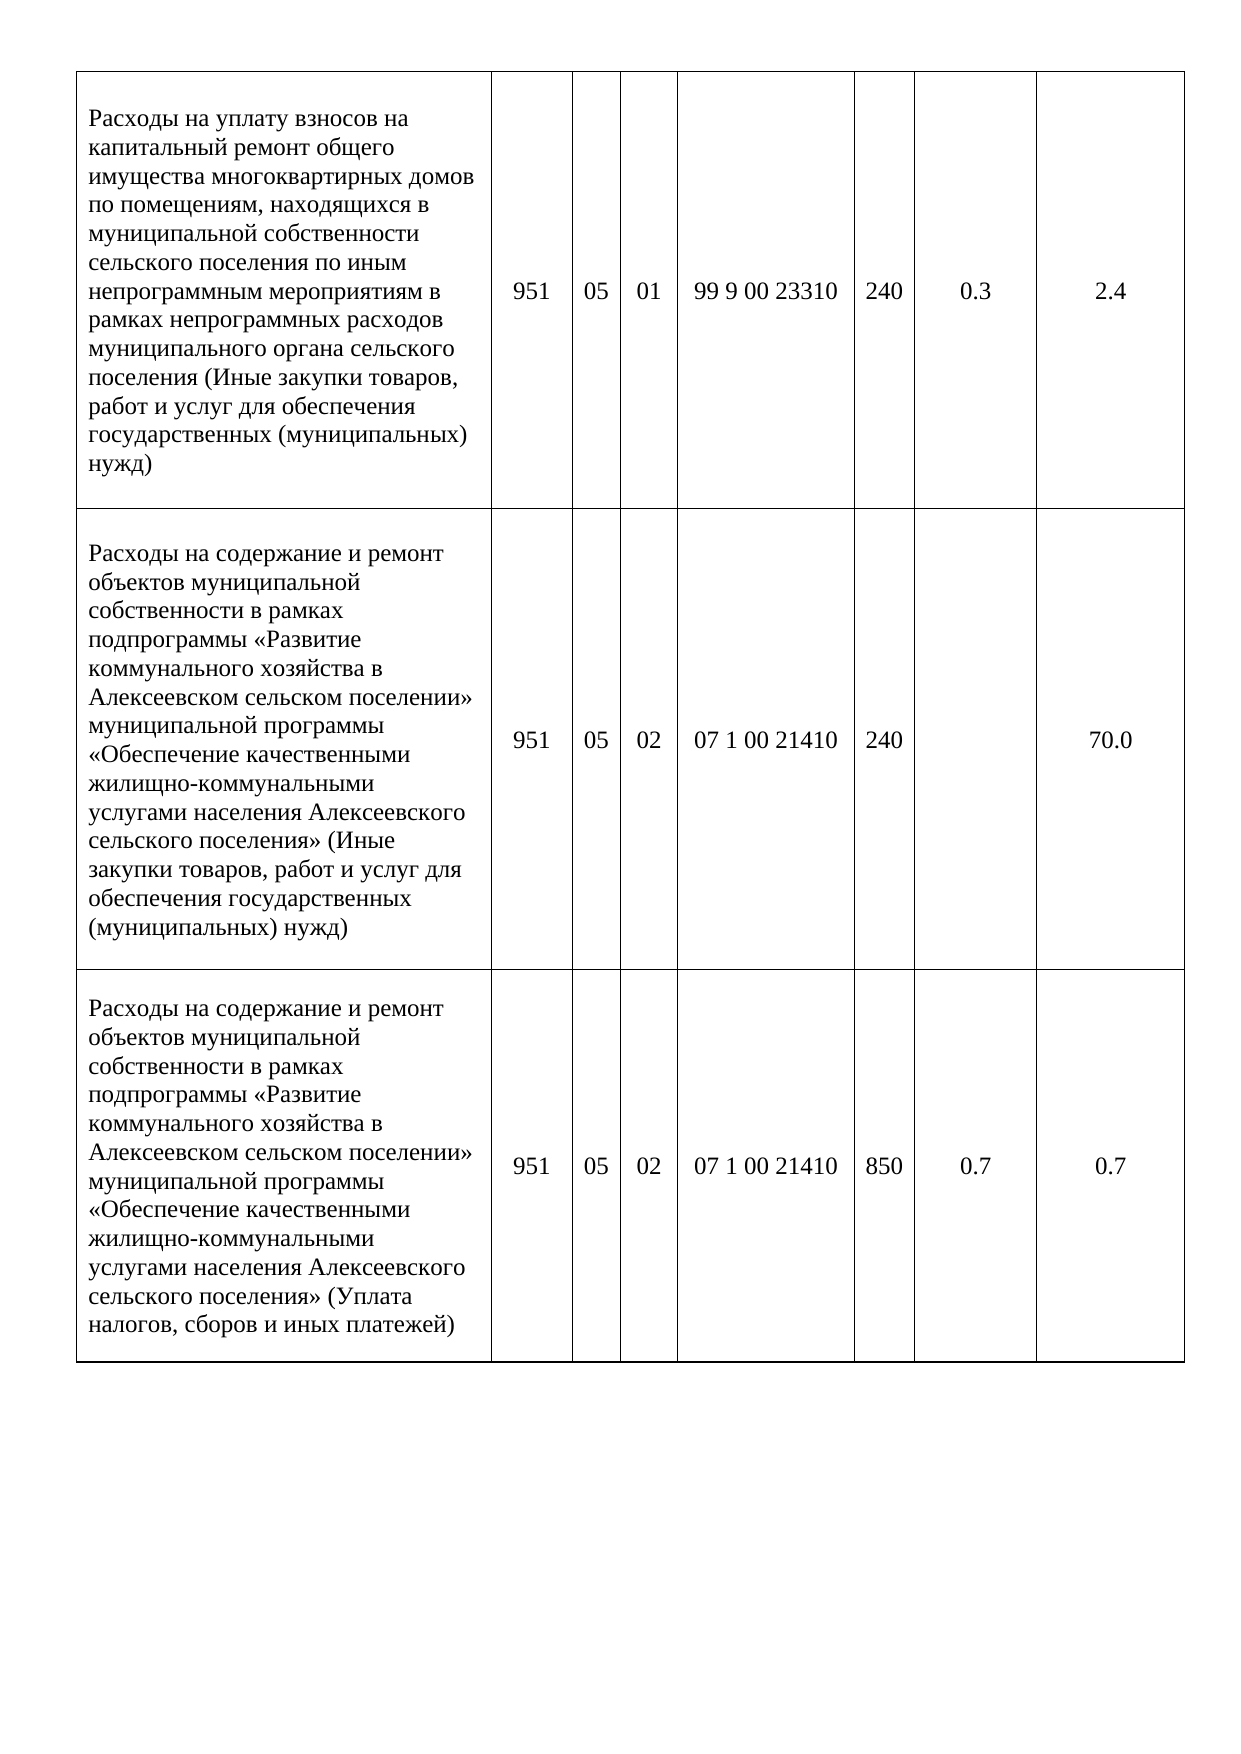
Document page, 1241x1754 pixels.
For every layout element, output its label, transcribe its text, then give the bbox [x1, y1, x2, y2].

table_cell 951 [492, 72, 572, 508]
table_cell Расходы на уплату взносов на капитальный ремонт общего имущества многоквартирных домов по помещениям, находящихся в муниципальной собственности сельского поселения по иным непрограммным мероприятиям в рамках непрограммных расходов муниципального органа сельского поселения (Иные закупки товаров, работ и услуг для обеспечения государственных (муниципальных) нужд) [77, 72, 491, 508]
table_cell 951 [492, 509, 572, 969]
table_cell 240 [855, 509, 914, 969]
table_cell 05 [573, 970, 620, 1361]
table_cell Расходы на содержание и ремонт объектов муниципальной собственности в рамках подпрограммы «Развитие коммунального хозяйства в Алексеевском сельском поселении» муниципальной программы «Обеспечение качественными жилищно-коммунальными услугами населения Алексеевского сельского поселения» (Иные закупки товаров, работ и услуг для обеспечения государственных (муниципальных) нужд) [77, 509, 491, 969]
table_cell 01 [621, 72, 677, 508]
table_cell 02 [621, 970, 677, 1361]
table_cell 0.7 [915, 970, 1036, 1361]
table_cell 07 1 00 21410 [678, 509, 854, 969]
table_cell 240 [855, 72, 914, 508]
table_cell Расходы на содержание и ремонт объектов муниципальной собственности в рамках подпрограммы «Развитие коммунального хозяйства в Алексеевском сельском поселении» муниципальной программы «Обеспечение качественными жилищно-коммунальными услугами населения Алексеевского сельского поселения» (Уплата налогов, сборов и иных платежей) [77, 970, 491, 1361]
table_cell 70.0 [1037, 509, 1184, 969]
table_cell 99 9 00 23310 [678, 72, 854, 508]
table_cell [915, 509, 1036, 969]
table_cell 02 [621, 509, 677, 969]
table_cell 850 [855, 970, 914, 1361]
table_cell 0.7 [1037, 970, 1184, 1361]
table_cell 05 [573, 509, 620, 969]
table_cell 2.4 [1037, 72, 1184, 508]
table_cell 0.3 [915, 72, 1036, 508]
table_cell 05 [573, 72, 620, 508]
table_cell 07 1 00 21410 [678, 970, 854, 1361]
table_cell 951 [492, 970, 572, 1361]
